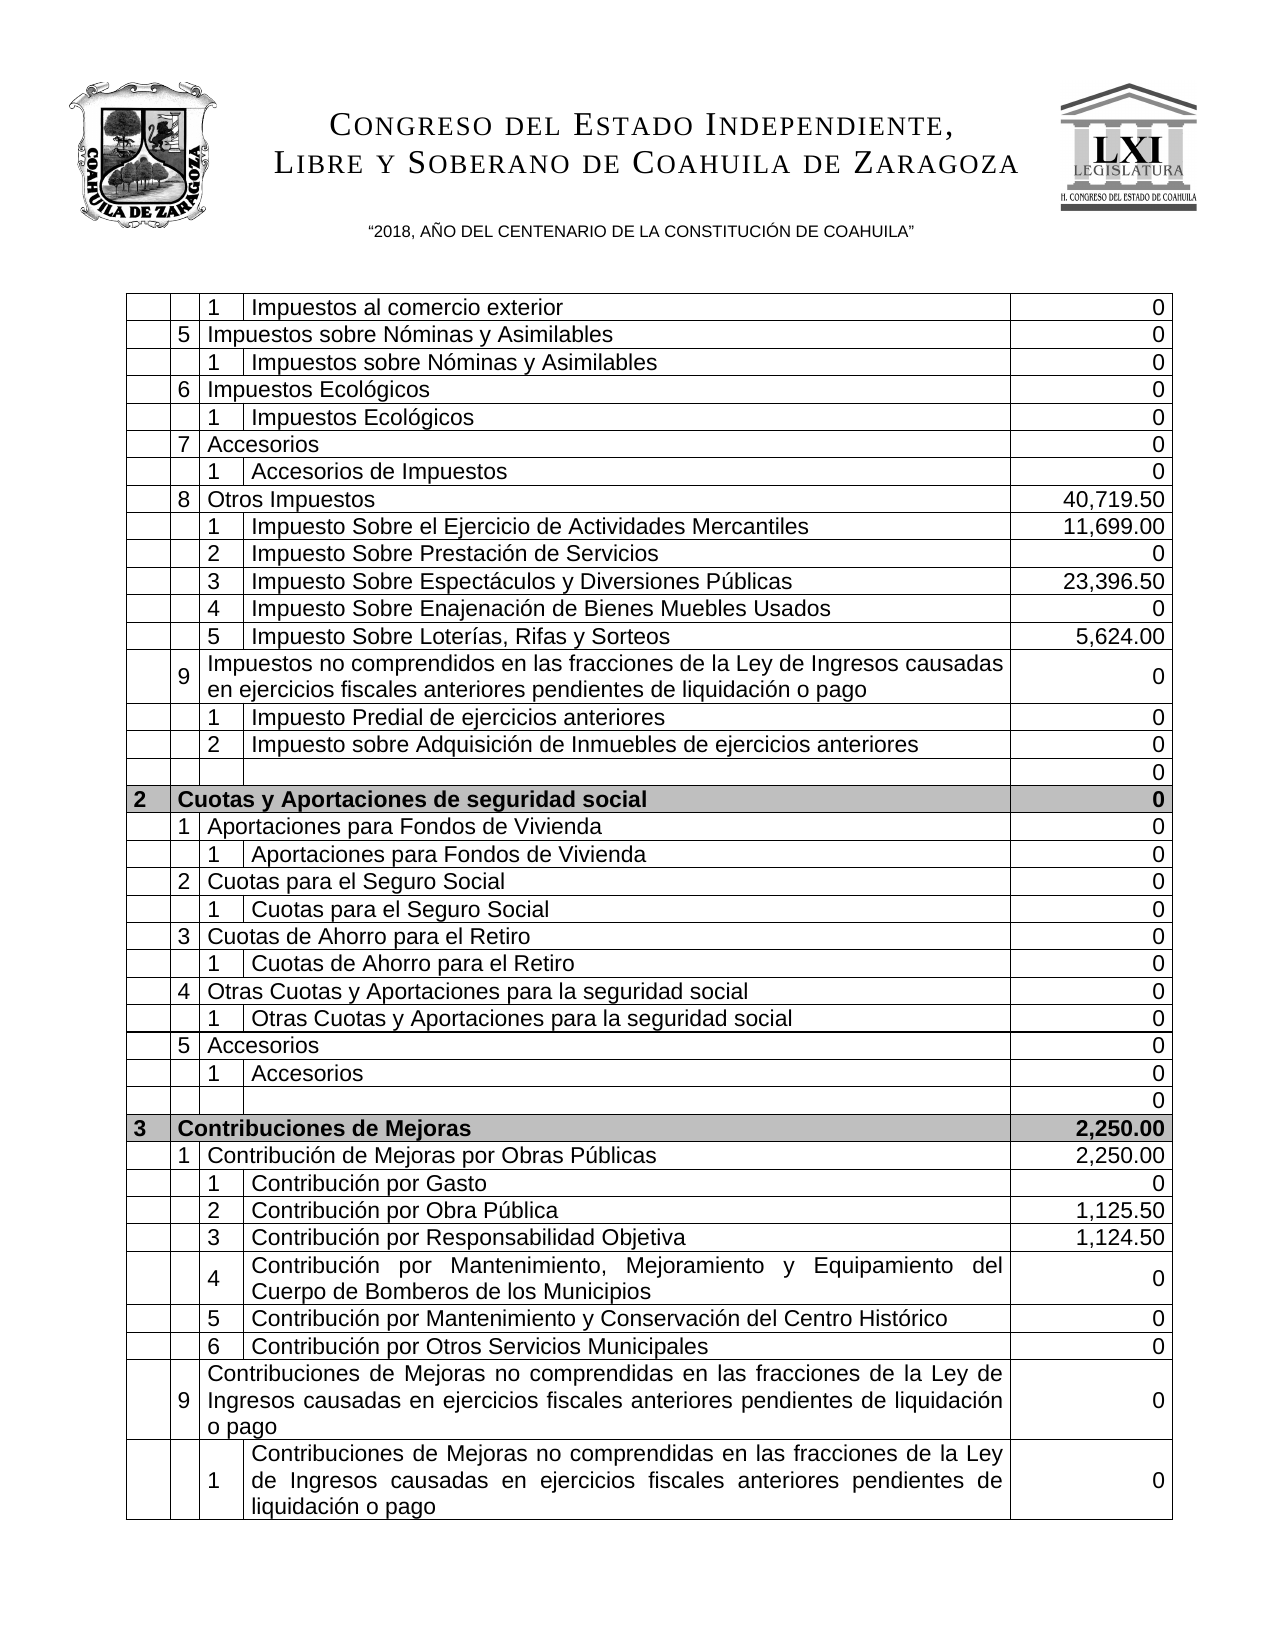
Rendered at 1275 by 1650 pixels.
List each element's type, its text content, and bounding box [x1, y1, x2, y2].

table_cell [127, 458, 170, 484]
table_cell Cuotas para el Seguro Social [244, 896, 1010, 922]
table_cell Impuesto Sobre Espectáculos y Diversiones Públicas [244, 568, 1010, 594]
table_cell 1 [171, 813, 199, 840]
table_cell 1 [200, 841, 243, 867]
table_cell 2,250.00 [1011, 1115, 1172, 1141]
table_cell Accesorios [200, 1033, 1010, 1059]
table_cell 1 [200, 1060, 243, 1086]
table_cell Contribución por Mantenimiento y Conservación del Centro Histórico [244, 1305, 1010, 1332]
table_cell 5 [200, 623, 243, 649]
table_cell 0 [1011, 294, 1172, 320]
table_cell [127, 404, 170, 430]
table_cell 1 [200, 1170, 243, 1196]
table_cell [171, 731, 199, 757]
table_cell [127, 349, 170, 375]
table_cell Impuestos sobre Nóminas y Asimilables [200, 321, 1010, 348]
table_cell 0 [1011, 786, 1172, 812]
table_cell Contribución por Obra Pública [244, 1197, 1010, 1223]
table_cell 1,125.50 [1011, 1197, 1172, 1223]
table_cell [200, 759, 243, 785]
table_cell 23,396.50 [1011, 568, 1172, 594]
table_cell 2 [200, 1197, 243, 1223]
table_cell 0 [1011, 321, 1172, 348]
table_cell 1 [200, 349, 243, 375]
table_cell Otras Cuotas y Aportaciones para la seguridad social [244, 1005, 1010, 1031]
table_cell [171, 950, 199, 977]
table_cell Impuesto Sobre Prestación de Servicios [244, 540, 1010, 567]
table_cell 2 [200, 731, 243, 757]
table_cell Otros Impuestos [200, 486, 1010, 512]
table_cell 1 [200, 1005, 243, 1031]
table_cell [171, 1224, 199, 1251]
table_cell [127, 1305, 170, 1332]
table_cell [171, 841, 199, 867]
table_cell 5 [171, 1033, 199, 1059]
table_cell [171, 1305, 199, 1332]
table_cell 4 [200, 595, 243, 622]
table_cell 2 [127, 786, 170, 812]
table_cell 0 [1011, 431, 1172, 457]
table_cell 0 [1011, 1305, 1172, 1332]
table_cell [127, 595, 170, 622]
table_cell Contribución por Gasto [244, 1170, 1010, 1196]
table_cell [171, 1005, 199, 1031]
table_cell [244, 1087, 1010, 1114]
table_cell 0 [1011, 540, 1172, 567]
table_cell 0 [1011, 1060, 1172, 1086]
table_cell [127, 731, 170, 757]
table_cell [171, 1060, 199, 1086]
table_cell [127, 1440, 170, 1519]
table_cell [171, 568, 199, 594]
table_cell [127, 978, 170, 1004]
table_cell 1 [200, 513, 243, 539]
table_cell Impuestos sobre Nóminas y Asimilables [244, 349, 1010, 375]
table_cell [127, 1197, 170, 1223]
table_cell Contribuciones de Mejoras [171, 1115, 1010, 1141]
table_cell 1 [200, 1440, 243, 1519]
table_cell 1 [171, 1142, 199, 1168]
table_cell Cuotas de Ahorro para el Retiro [244, 950, 1010, 977]
table_cell 1 [200, 294, 243, 320]
table_cell [127, 431, 170, 457]
table_cell 0 [1011, 868, 1172, 894]
table_cell [127, 623, 170, 649]
table_cell Contribución de Mejoras por Obras Públicas [200, 1142, 1010, 1168]
table_cell 8 [171, 486, 199, 512]
table_cell Contribución por Mantenimiento, Mejoramiento y Equipamiento del Cuerpo de Bomberos de los Municipios [244, 1252, 1010, 1304]
table_cell [171, 896, 199, 922]
table_cell 0 [1011, 595, 1172, 622]
table_cell [127, 1360, 170, 1439]
table_cell 0 [1011, 1087, 1172, 1114]
table_cell 0 [1011, 458, 1172, 484]
table_cell Impuesto Predial de ejercicios anteriores [244, 704, 1010, 730]
table_cell 3 [200, 1224, 243, 1251]
table_cell Accesorios [200, 431, 1010, 457]
table_cell 3 [200, 568, 243, 594]
table_cell [127, 1333, 170, 1359]
table_cell [127, 1170, 170, 1196]
table_cell Aportaciones para Fondos de Vivienda [244, 841, 1010, 867]
table_cell 0 [1011, 978, 1172, 1004]
table_cell [127, 540, 170, 567]
table_cell [171, 704, 199, 730]
table_cell Contribuciones de Mejoras no comprendidas en las fracciones de la Ley de Ingresos causadas en ejercicios fiscales anteriores pendientes de liquidación o pago [244, 1440, 1010, 1519]
table_cell 5 [200, 1305, 243, 1332]
table_cell Cuotas para el Seguro Social [200, 868, 1010, 894]
picture [1059, 80, 1198, 214]
table_cell 0 [1011, 404, 1172, 430]
table_cell [171, 623, 199, 649]
table_cell 4 [200, 1252, 243, 1304]
table_cell Accesorios de Impuestos [244, 458, 1010, 484]
table_cell [171, 404, 199, 430]
table_cell Impuestos no comprendidos en las fracciones de la Ley de Ingresos causadas en ejercicios fiscales anteriores pendientes de liquidación o pago [200, 650, 1010, 703]
table_cell [127, 813, 170, 840]
table_cell 1 [200, 950, 243, 977]
table_cell Contribución por Responsabilidad Objetiva [244, 1224, 1010, 1251]
table_cell 0 [1011, 1360, 1172, 1439]
table_cell 5 [171, 321, 199, 348]
table_cell [171, 595, 199, 622]
table_cell Impuesto Sobre Loterías, Rifas y Sorteos [244, 623, 1010, 649]
table_cell 0 [1011, 1170, 1172, 1196]
table_cell Impuesto Sobre Enajenación de Bienes Muebles Usados [244, 595, 1010, 622]
table_cell [127, 923, 170, 949]
table_cell 7 [171, 431, 199, 457]
table_cell 0 [1011, 376, 1172, 402]
table_cell [171, 458, 199, 484]
table_cell Cuotas y Aportaciones de seguridad social [171, 786, 1010, 812]
table_cell [171, 759, 199, 785]
table_cell 2 [200, 540, 243, 567]
table_cell 1 [200, 458, 243, 484]
table_cell [171, 1197, 199, 1223]
table_cell [127, 376, 170, 402]
table_cell [127, 1224, 170, 1251]
table_cell 3 [171, 923, 199, 949]
table_cell [127, 759, 170, 785]
table_cell [171, 513, 199, 539]
table_cell Impuestos al comercio exterior [244, 294, 1010, 320]
table_cell [127, 1033, 170, 1059]
table_cell 9 [171, 650, 199, 703]
table_cell Impuestos Ecológicos [200, 376, 1010, 402]
table_cell 0 [1011, 841, 1172, 867]
table_cell 0 [1011, 923, 1172, 949]
table_cell 0 [1011, 950, 1172, 977]
table_cell Accesorios [244, 1060, 1010, 1086]
table_cell 0 [1011, 759, 1172, 785]
table_cell [127, 650, 170, 703]
table_cell 2,250.00 [1011, 1142, 1172, 1168]
table_cell [127, 294, 170, 320]
table_cell [127, 513, 170, 539]
table_cell [127, 841, 170, 867]
table_cell Otras Cuotas y Aportaciones para la seguridad social [200, 978, 1010, 1004]
table_cell 2 [171, 868, 199, 894]
table_cell [127, 704, 170, 730]
table_cell Contribución por Otros Servicios Municipales [244, 1333, 1010, 1359]
table_cell [127, 486, 170, 512]
table_cell 5,624.00 [1011, 623, 1172, 649]
table_cell 1 [200, 404, 243, 430]
table_cell [127, 1142, 170, 1168]
table_cell Contribuciones de Mejoras no comprendidas en las fracciones de la Ley de Ingresos causadas en ejercicios fiscales anteriores pendientes de liquidación o pago [200, 1360, 1010, 1439]
table_cell [127, 1252, 170, 1304]
table_cell [127, 1060, 170, 1086]
table_cell 0 [1011, 813, 1172, 840]
table_cell 0 [1011, 704, 1172, 730]
table_cell [127, 1087, 170, 1114]
table_cell [171, 294, 199, 320]
table_cell 11,699.00 [1011, 513, 1172, 539]
table_cell 0 [1011, 349, 1172, 375]
table_cell [171, 1333, 199, 1359]
table_cell 9 [171, 1360, 199, 1439]
table_cell [171, 1087, 199, 1114]
table_cell 1 [200, 896, 243, 922]
table_cell 0 [1011, 896, 1172, 922]
table_cell [127, 950, 170, 977]
table_cell Impuesto Sobre el Ejercicio de Actividades Mercantiles [244, 513, 1010, 539]
table_cell [127, 896, 170, 922]
table_cell [127, 568, 170, 594]
table_cell 1,124.50 [1011, 1224, 1172, 1251]
table_cell 0 [1011, 1252, 1172, 1304]
table_cell 0 [1011, 650, 1172, 703]
table_cell [127, 321, 170, 348]
table_cell 6 [200, 1333, 243, 1359]
table_cell 40,719.50 [1011, 486, 1172, 512]
table_cell Impuesto sobre Adquisición de Inmuebles de ejercicios anteriores [244, 731, 1010, 757]
table_cell [171, 1440, 199, 1519]
table_cell [171, 540, 199, 567]
table_cell [244, 759, 1010, 785]
table_cell 1 [200, 704, 243, 730]
table_cell Cuotas de Ahorro para el Retiro [200, 923, 1010, 949]
table_cell 4 [171, 978, 199, 1004]
table_cell 3 [127, 1115, 170, 1141]
table_cell [171, 1170, 199, 1196]
table_cell Impuestos Ecológicos [244, 404, 1010, 430]
table_cell 6 [171, 376, 199, 402]
table_cell 0 [1011, 1333, 1172, 1359]
table_cell 0 [1011, 731, 1172, 757]
table_cell [171, 349, 199, 375]
table_cell [127, 1005, 170, 1031]
table_cell [171, 1252, 199, 1304]
table_cell Aportaciones para Fondos de Vivienda [200, 813, 1010, 840]
table_cell [127, 868, 170, 894]
table_cell [200, 1087, 243, 1114]
table_cell 0 [1011, 1033, 1172, 1059]
picture [68, 82, 217, 228]
table_cell 0 [1011, 1440, 1172, 1519]
table_cell 0 [1011, 1005, 1172, 1031]
